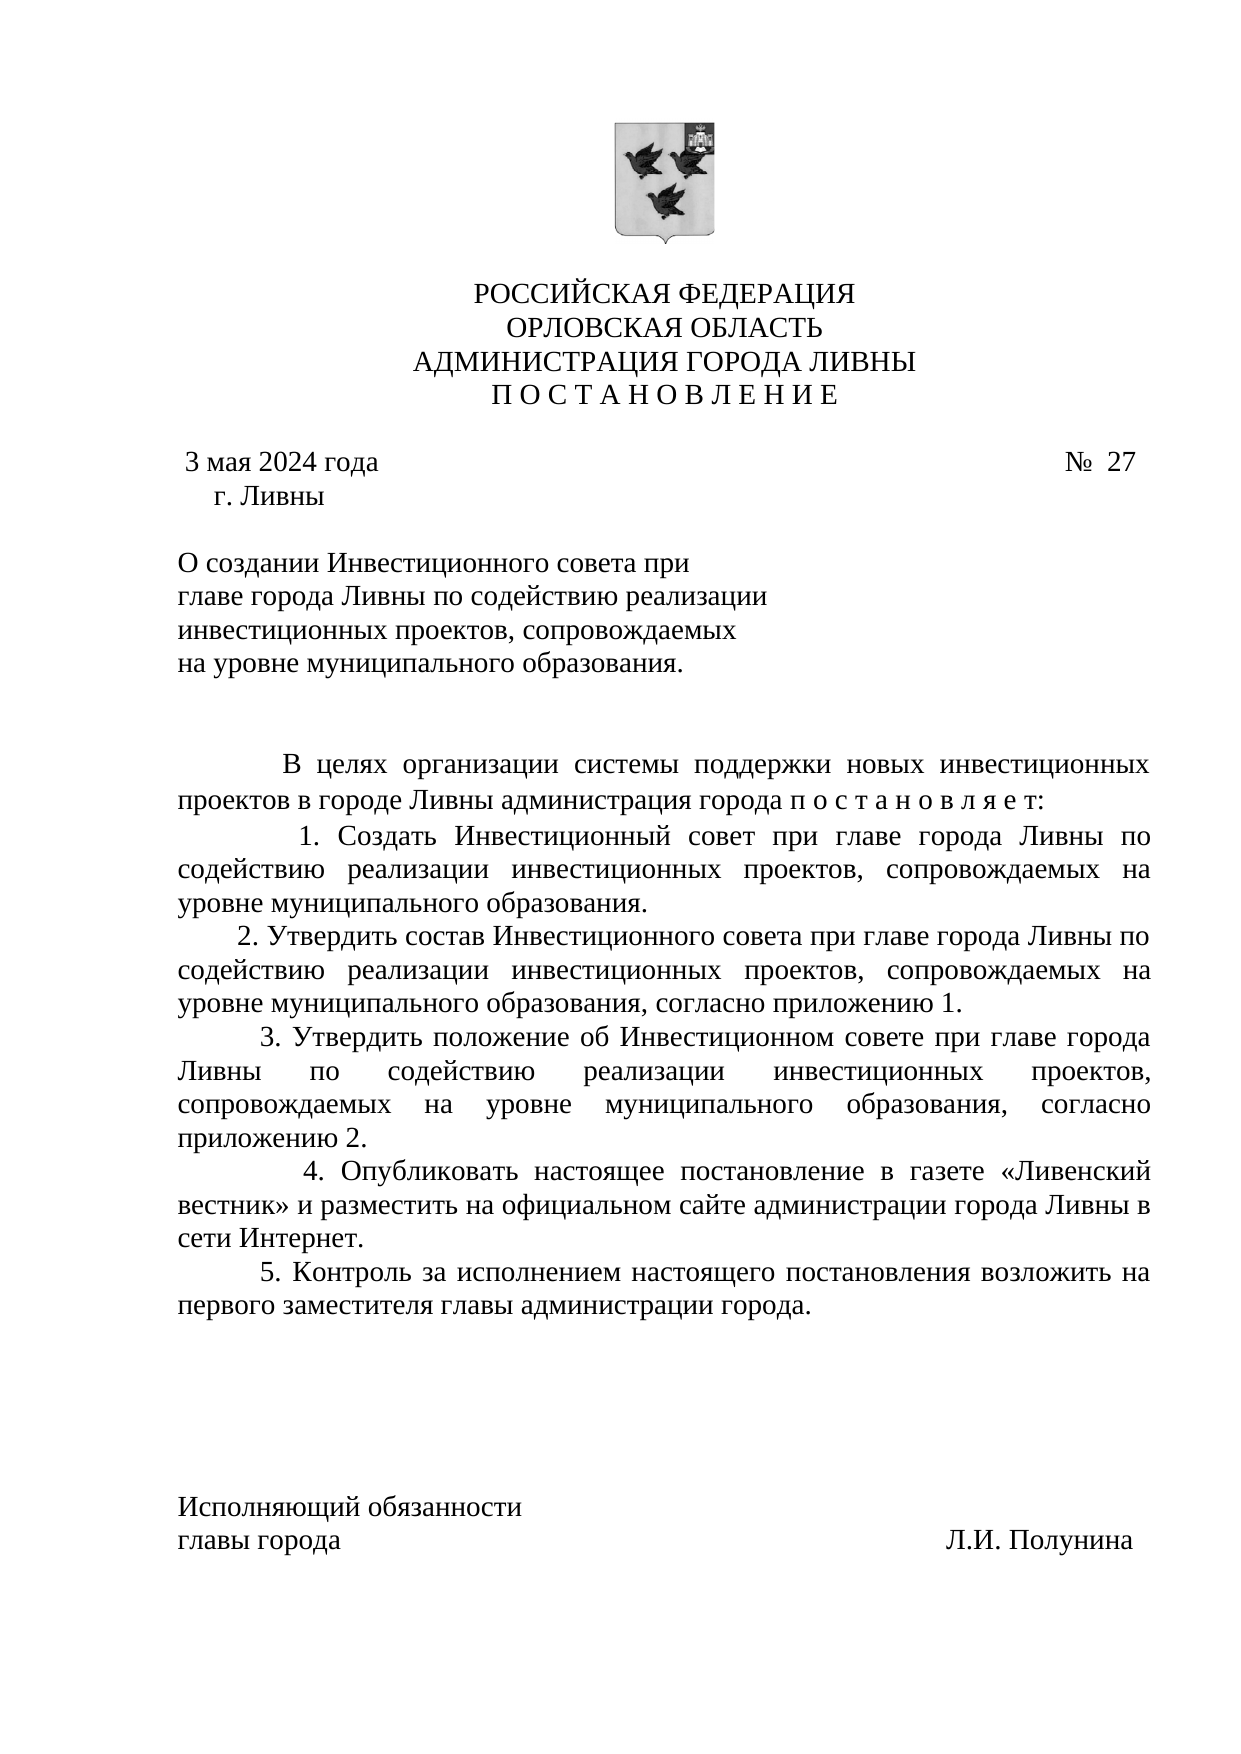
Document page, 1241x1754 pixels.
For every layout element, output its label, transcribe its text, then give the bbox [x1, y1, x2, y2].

text главе города Ливны по содействию реализации [177, 578, 1152, 612]
text на уровне муниципального образования. [177, 646, 1152, 679]
text В целях организации системы поддержки новых инвестиционных проектов в городе Ливны администрация города п о с т а н о в л я е т: [177, 746, 1152, 816]
text О создании Инвестиционного совета при [177, 545, 1152, 578]
title РОССИЙСКАЯ ФЕДЕРАЦИЯ [177, 277, 1152, 310]
subtitle П О С Т А Н О В Л Е Н И Е [177, 377, 1152, 411]
text 4. Опубликовать настоящее постановление в газете «Ливенский вестник» и разместить на официальном сайте администрации города Ливны в сети Интернет. [177, 1153, 1152, 1254]
title ОРЛОВСКАЯ ОБЛАСТЬ [177, 310, 1152, 344]
text 1. Создать Инвестиционный совет при главе города Ливны по содействию реализации инвестиционных проектов, сопровождаемых на уровне муниципального образования. [177, 818, 1152, 918]
text 2. Утвердить состав Инвестиционного совета при главе города Ливны по содействию реализации инвестиционных проектов, сопровождаемых на уровне муниципального образования, согласно приложению 1. [177, 918, 1152, 1019]
text 5. Контроль за исполнением настоящего постановления возложить на первого заместителя главы администрации города. [177, 1254, 1152, 1321]
text 3. Утвердить положение об Инвестиционном совете при главе города Ливны по содействию реализации инвестиционных проектов, сопровождаемых на уровне муниципального образования, согласно приложению 2. [177, 1019, 1152, 1153]
subtitle 3 мая 2024 года № 27 [177, 444, 1152, 478]
text Исполняющий обязанности [177, 1489, 1152, 1522]
title АДМИНИСТРАЦИЯ ГОРОДА ЛИВНЫ [177, 344, 1152, 377]
text главы города Л.И. Полунина [177, 1522, 1152, 1556]
text инвестиционных проектов, сопровождаемых [177, 612, 1152, 646]
subtitle г. Ливны [177, 478, 1152, 511]
